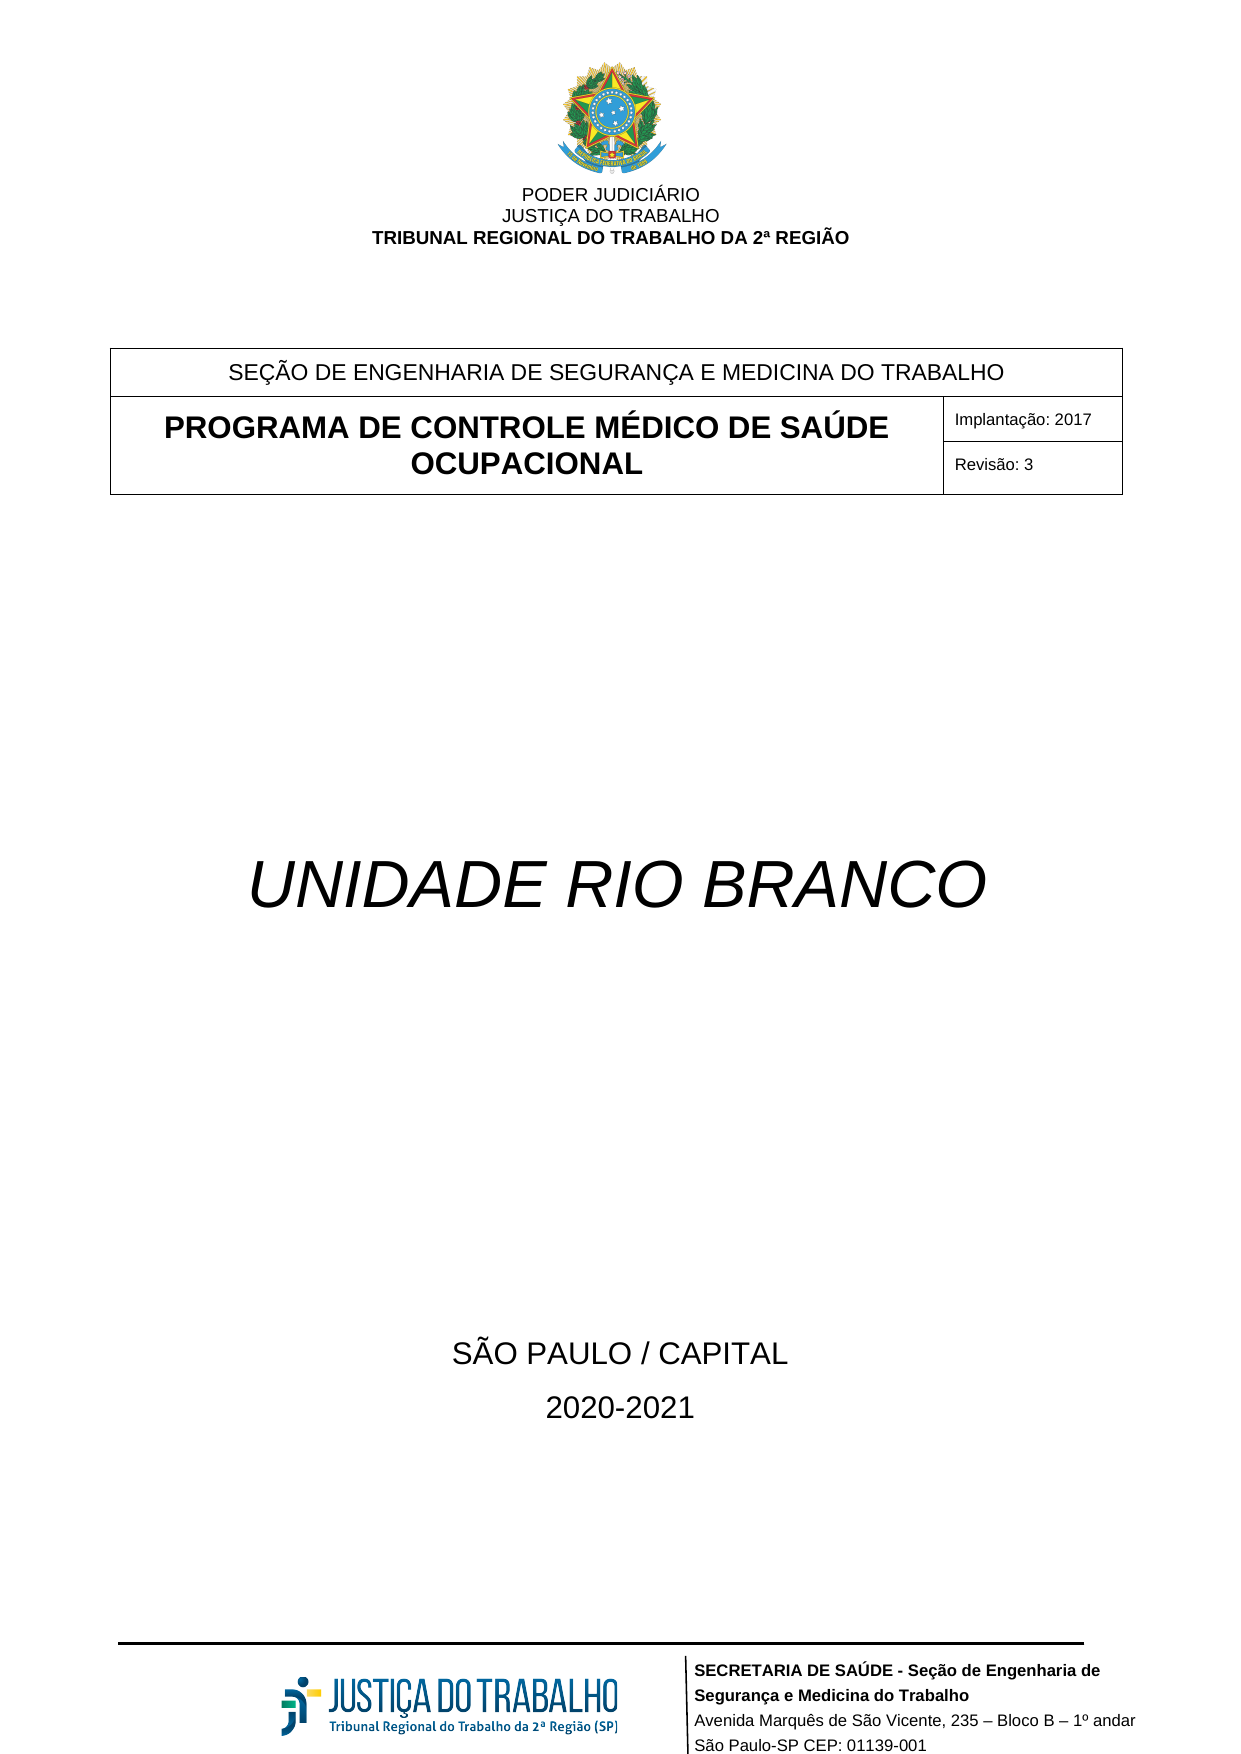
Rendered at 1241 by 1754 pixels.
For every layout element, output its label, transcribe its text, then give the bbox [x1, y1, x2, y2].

picture [557, 62, 667, 174]
text 2020-2021 [118, 1389, 1122, 1425]
text UNIDADE RIO BRANCO [118, 845, 1122, 922]
table_cell Revisão: 3 [944, 442, 1122, 494]
text SÃO PAULO / CAPITAL [118, 1335, 1122, 1371]
table_header SEÇÃO DE ENGENHARIA DE SEGURANÇA E MEDICINA DO TRABALHO [111, 349, 1122, 396]
picture [281, 1677, 618, 1736]
table_cell PROGRAMA DE CONTROLE MÉDICO DE SAÚDE OCUPACIONAL [111, 397, 943, 494]
table_cell Implantação: 2017 [944, 397, 1122, 441]
